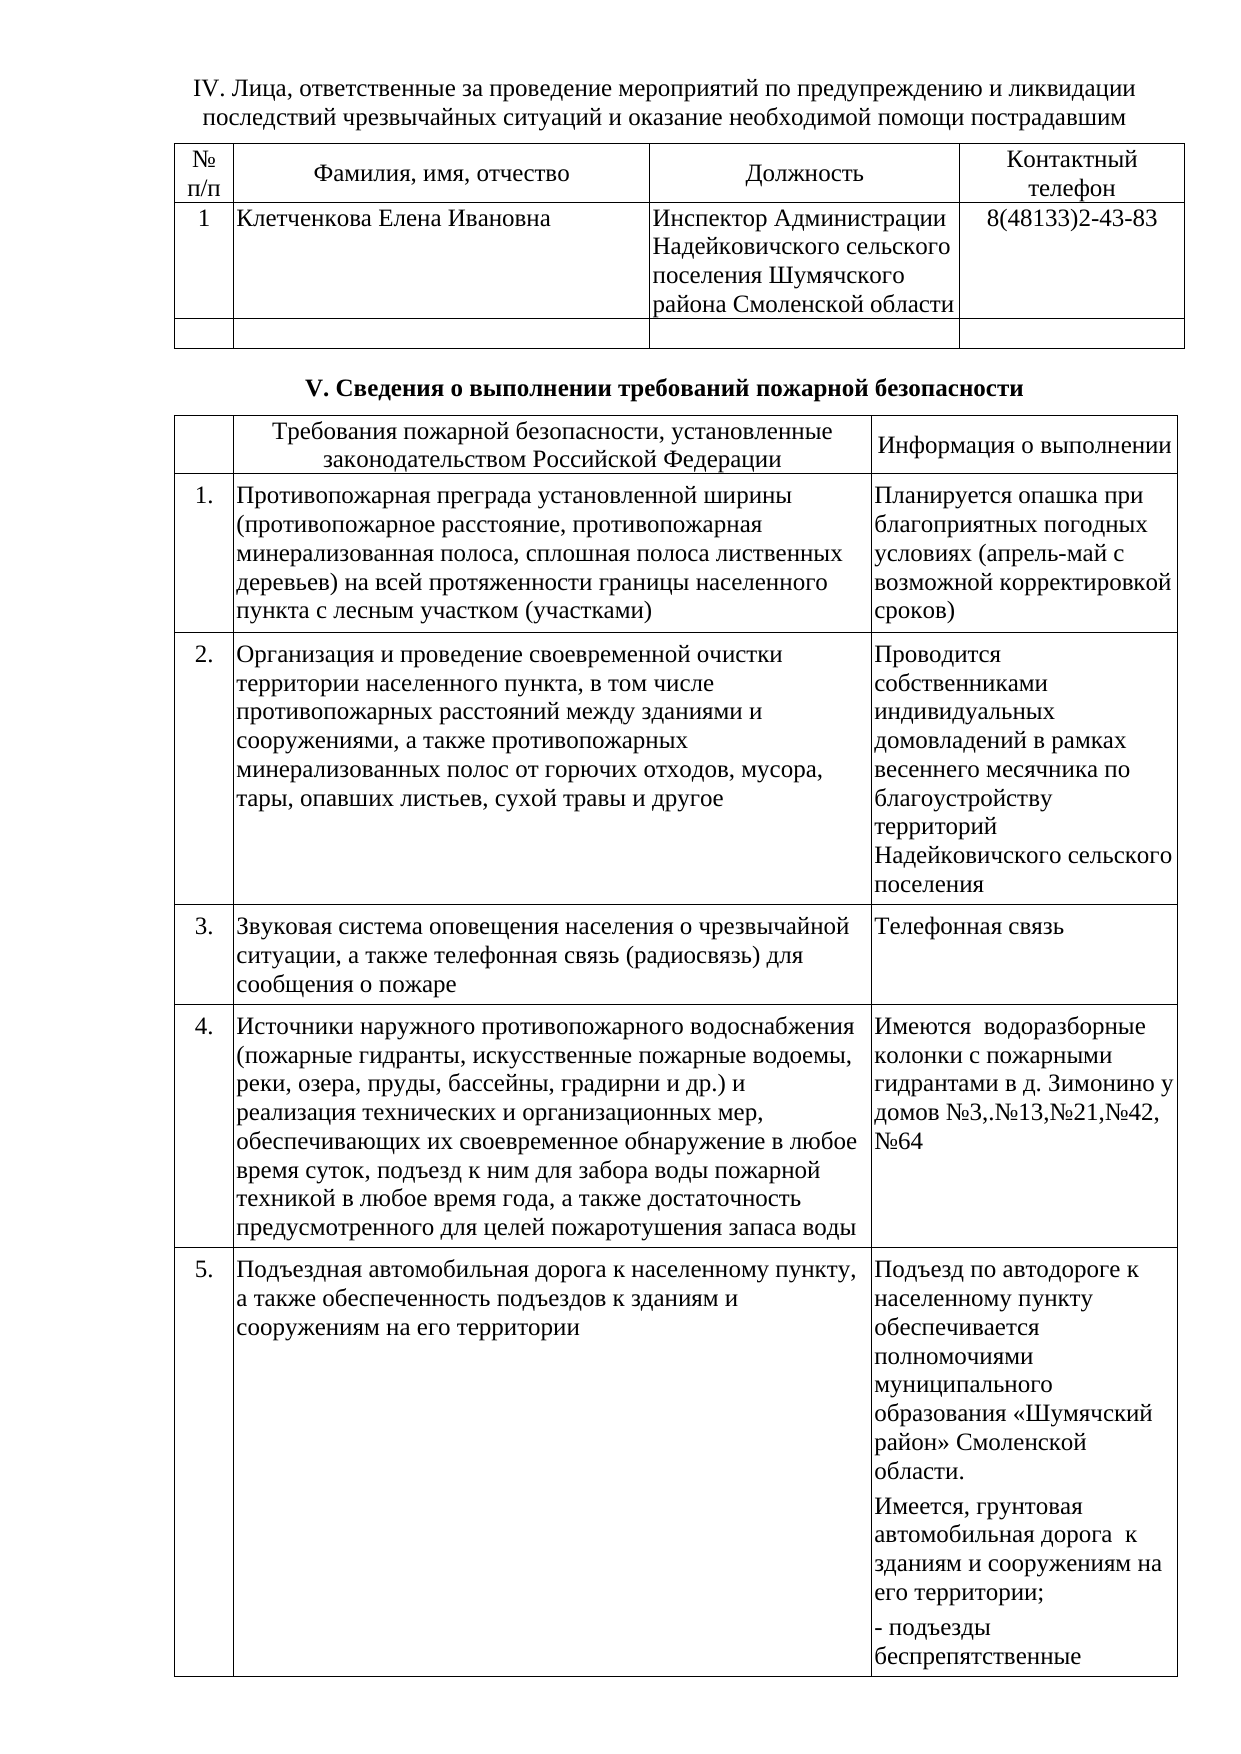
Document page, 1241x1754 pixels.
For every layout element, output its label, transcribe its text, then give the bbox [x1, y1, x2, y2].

table_header [175, 416, 233, 473]
table_cell Проводится собственниками индивидуальных домовладений в рамках весеннего месячника по благоустройству территорий Надейковичского сельского поселения [872, 633, 1177, 904]
table_cell 1. [175, 474, 233, 632]
table_header Фамилия, имя, отчество [234, 144, 649, 202]
table_cell Клетченкова Елена Ивановна [234, 203, 649, 318]
table_cell [650, 319, 959, 347]
table_header Должность [650, 144, 959, 202]
table_cell 1 [175, 203, 233, 318]
table_cell 8(48133)2-43-83 [960, 203, 1184, 318]
table_header Контактный телефон [960, 144, 1184, 202]
table_cell Организация и проведение своевременной очистки территории населенного пункта, в том числе противопожарных расстояний между зданиями и сооружениями, а также противопожарных минерализованных полос от горючих отходов, мусора, тары, опавших листьев, сухой травы и другое [234, 633, 871, 904]
table_cell Имеются водоразборные колонки с пожарными гидрантами в д. Зимонино у домов №3,.№13,№21,№42, №64 [872, 1005, 1177, 1247]
table_cell [234, 319, 649, 347]
table_cell Планируется опашка при благоприятных погодных условиях (апрель-май с возможной корректировкой сроков) [872, 474, 1177, 632]
table_cell Инспектор Администрации Надейковичского сельского поселения Шумячского района Смоленской области [650, 203, 959, 318]
table_cell Звуковая система оповещения населения о чрезвычайной ситуации, а также телефонная связь (радиосвязь) для сообщения о пожаре [234, 905, 871, 1004]
table_cell 4. [175, 1005, 233, 1247]
text IV. Лица, ответственные за проведение мероприятий по предупреждению и ликвидации последствий чрезвычайных ситуаций и оказание необходимой помощи пострадавшим [177, 73, 1152, 131]
table_header Требования пожарной безопасности, установленные законодательством Российской Федерации [234, 416, 871, 473]
table_cell 5. [175, 1248, 233, 1676]
table_cell Подъезд по автодороге к населенному пункту обеспечивается полномочиями муниципального образования «Шумячский район» Смоленской области. Имеется, грунтовая автомобильная дорога к зданиям и сооружениям на его территории; - подъезды беспрепятственные [872, 1248, 1177, 1676]
table_cell Телефонная связь [872, 905, 1177, 1004]
table_cell [175, 319, 233, 347]
table_cell Противопожарная преграда установленной ширины (противопожарное расстояние, противопожарная минерализованная полоса, сплошная полоса лиственных деревьев) на всей протяженности границы населенного пункта с лесным участком (участками) [234, 474, 871, 632]
table_header № п/п [175, 144, 233, 202]
table_cell Подъездная автомобильная дорога к населенному пункту, а также обеспеченность подъездов к зданиям и сооружениям на его территории [234, 1248, 871, 1676]
table_cell 2. [175, 633, 233, 904]
text V. Сведения о выполнении требований пожарной безопасности [177, 373, 1152, 402]
table_cell Источники наружного противопожарного водоснабжения (пожарные гидранты, искусственные пожарные водоемы, реки, озера, пруды, бассейны, градирни и др.) и реализация технических и организационных мер, обеспечивающих их своевременное обнаружение в любое время суток, подъезд к ним для забора воды пожарной техникой в любое время года, а также достаточность предусмотренного для целей пожаротушения запаса воды [234, 1005, 871, 1247]
table_cell 3. [175, 905, 233, 1004]
table_cell [960, 319, 1184, 347]
table_header Информация о выполнении [872, 416, 1177, 473]
